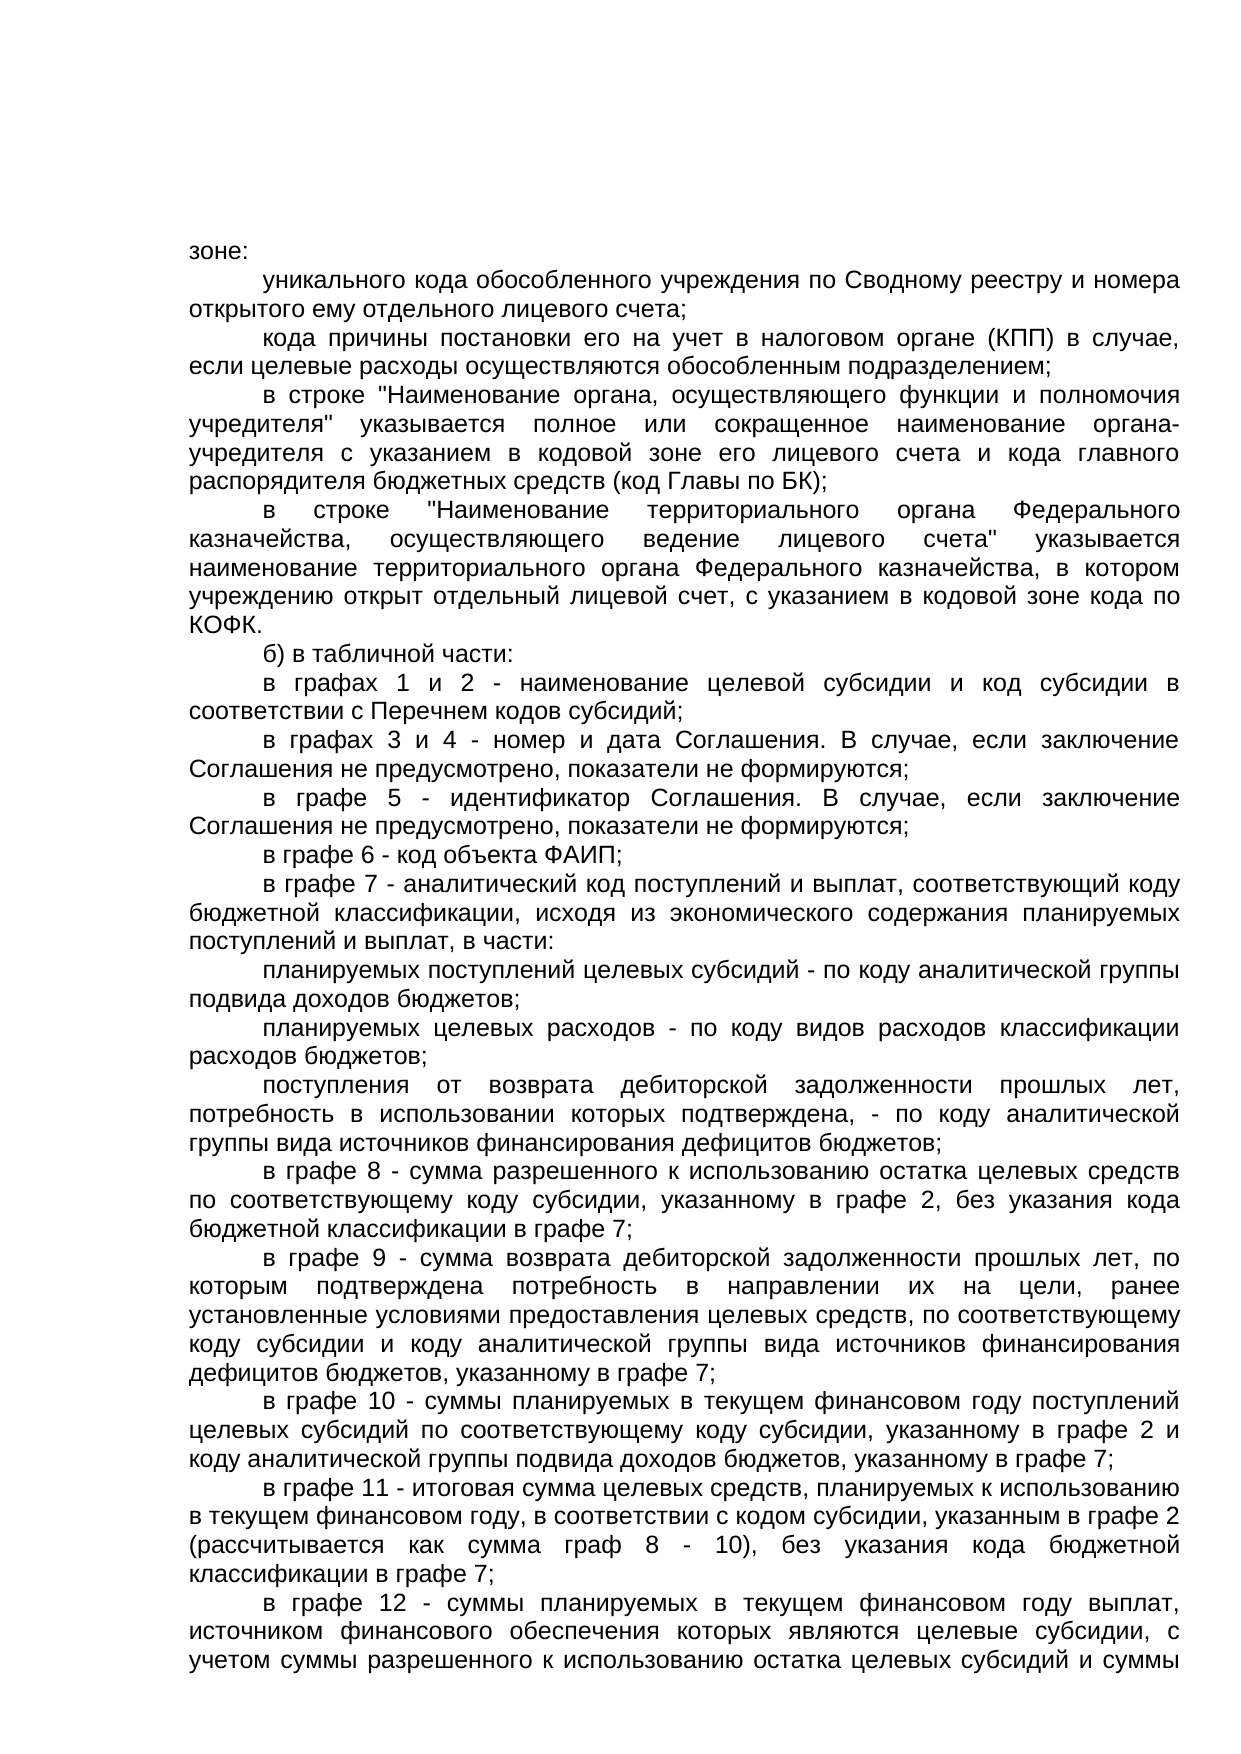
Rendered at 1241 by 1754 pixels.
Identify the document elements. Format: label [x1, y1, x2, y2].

table_header [177, 236, 1192, 1674]
